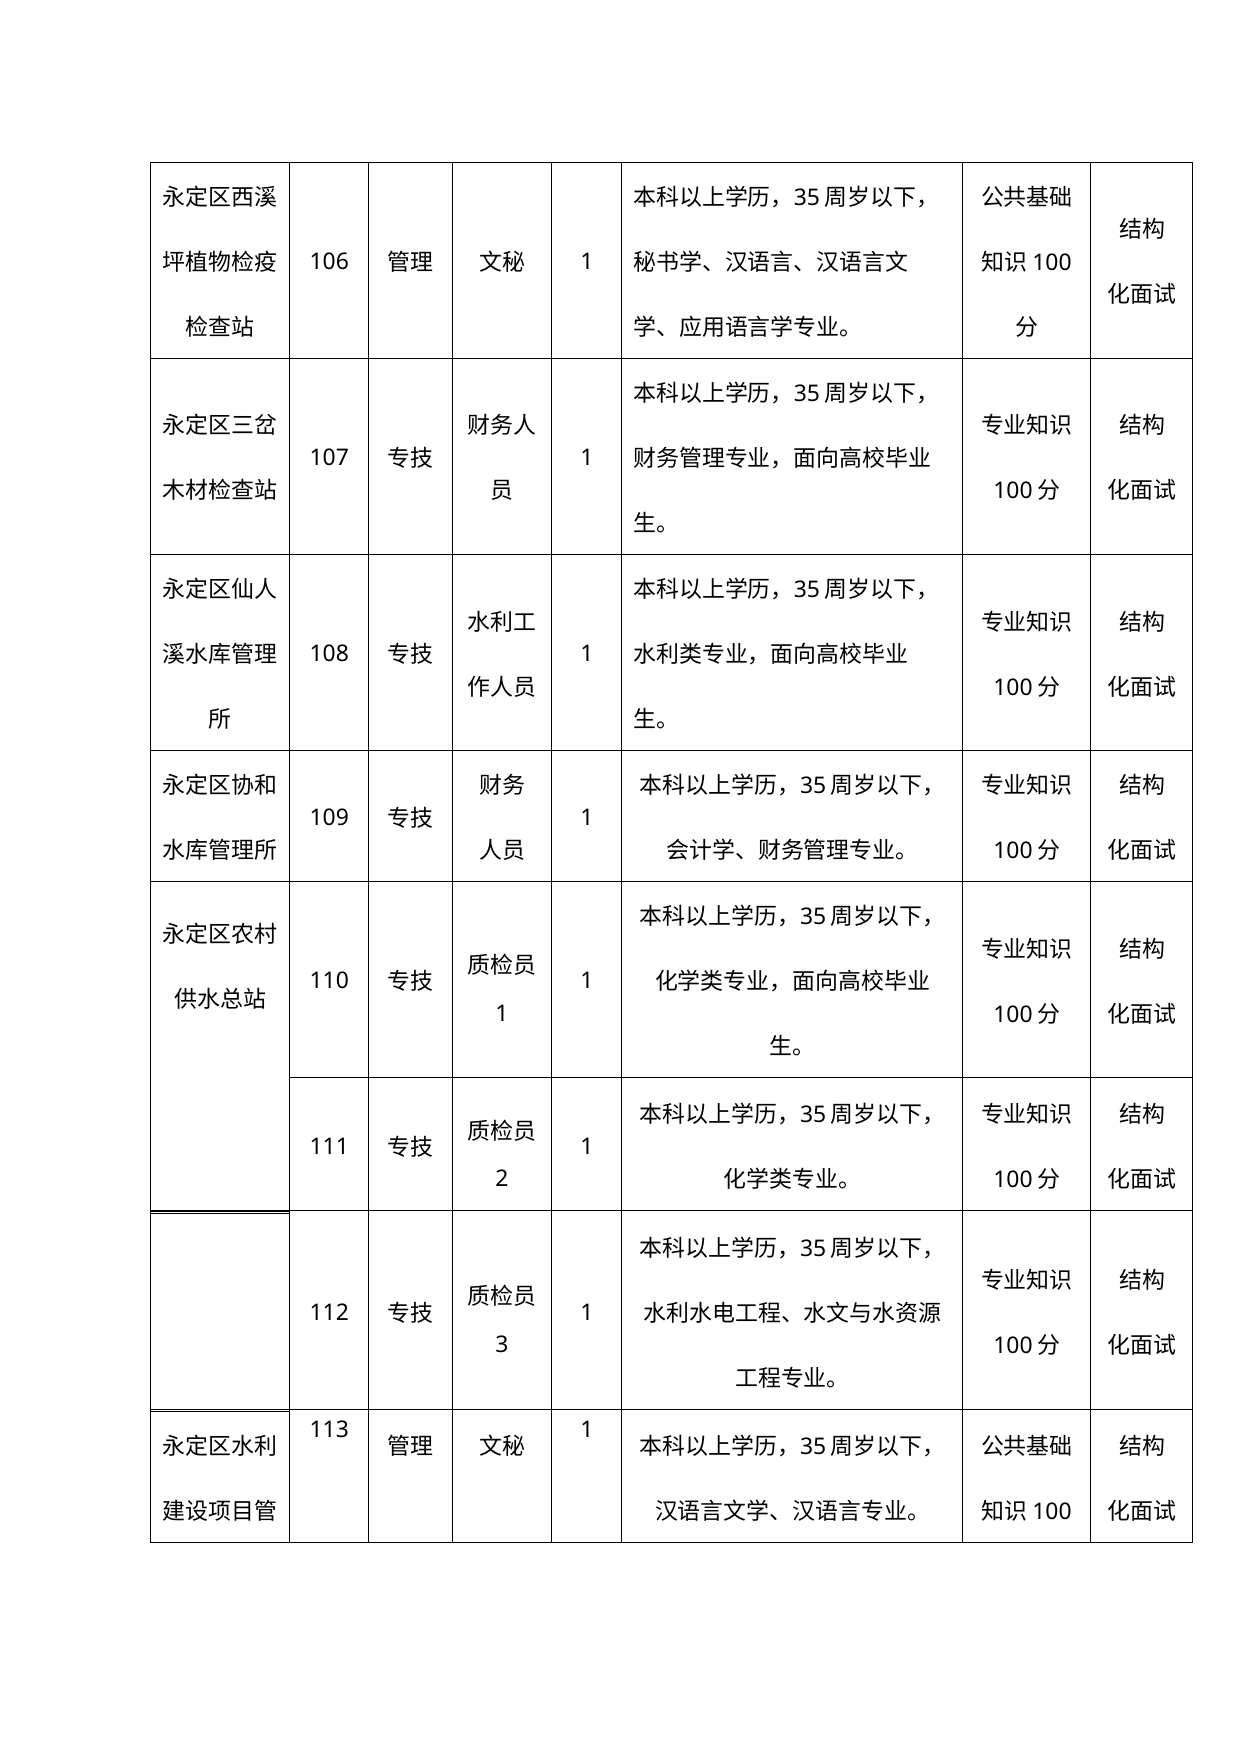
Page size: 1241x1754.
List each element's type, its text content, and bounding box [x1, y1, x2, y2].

table_cell 文秘 [453, 1410, 551, 1542]
table_cell 本科以上学历，35周岁以下，会计学、财务管理专业。 [622, 751, 962, 881]
table_cell 专业知识100分 [963, 1078, 1090, 1210]
table_cell 112 [290, 1211, 368, 1409]
table_cell 专业知识 100分 [963, 359, 1090, 554]
table_cell 结构 化面试 [1091, 1211, 1192, 1409]
table_cell 113 [290, 1410, 368, 1542]
table_cell 专业知识100分 [963, 555, 1090, 750]
table_cell 结构 化面试 [1091, 882, 1192, 1077]
table_cell 水利工作人员 [453, 555, 551, 750]
table_cell 专技 [369, 1211, 452, 1409]
table_cell 1 [552, 882, 621, 1077]
table_cell 110 [290, 882, 368, 1077]
table_cell 本科以上学历，35周岁以下，化学类专业，面向高校毕业生。 [622, 882, 962, 1077]
table_cell 结构 化面试 [1091, 359, 1192, 554]
table_cell 结构 化面试 [1091, 751, 1192, 881]
table_cell 专业知识100分 [963, 882, 1090, 1077]
table_cell 财务人员 [453, 359, 551, 554]
table_cell 本科以上学历，35周岁以下，秘书学、汉语言、汉语言文学、应用语言学专业。 [622, 163, 962, 358]
table_cell 文秘 [453, 163, 551, 358]
table_cell 质检员3 [453, 1211, 551, 1409]
table_cell 1 [552, 1211, 621, 1409]
table_cell 专技 [369, 1078, 452, 1210]
table_cell 本科以上学历，35周岁以下，财务管理专业，面向高校毕业生。 [622, 359, 962, 554]
table_cell 1 [552, 555, 621, 750]
table_cell 1 [552, 1410, 621, 1542]
table_cell 质检员1 [453, 882, 551, 1077]
table_cell 专业知识100分 [963, 1211, 1090, 1409]
table_cell 专技 [369, 359, 452, 554]
table_cell 永定区水利建设项目管理中心 [151, 1412, 289, 1542]
table_cell 结构 化面试 [1091, 1078, 1192, 1210]
table_cell 结构 化面试 [1091, 163, 1192, 358]
table_cell 结构 化面试 [1091, 1410, 1192, 1542]
table_cell 公共基础知识100分 [963, 163, 1090, 358]
table_cell 107 [290, 359, 368, 554]
table_cell 专技 [369, 751, 452, 881]
table_cell 108 [290, 555, 368, 750]
table_cell 质检员2 [453, 1078, 551, 1210]
table_cell 永定区协和水库管理所 [151, 751, 289, 881]
table_cell 106 [290, 163, 368, 358]
table_cell 永定区西溪坪植物检疫检查站 [151, 163, 289, 358]
table_cell 永定区三岔木材检查站 [151, 359, 289, 554]
table_cell 111 [290, 1078, 368, 1210]
table_cell 结构 化面试 [1091, 555, 1192, 750]
table_cell 管理 [369, 1410, 452, 1542]
table_cell 专技 [369, 882, 452, 1077]
table_cell [151, 1214, 289, 1409]
table_cell 财务 人员 [453, 751, 551, 881]
table_cell 本科以上学历，35周岁以下，化学类专业。 [622, 1078, 962, 1210]
table_cell 永定区农村供水总站 [151, 882, 289, 1210]
table_cell 1 [552, 359, 621, 554]
table_cell 1 [552, 751, 621, 881]
table_cell 109 [290, 751, 368, 881]
table_cell 管理 [369, 163, 452, 358]
table_cell 本科以上学历，35周岁以下，水利类专业，面向高校毕业生。 [622, 555, 962, 750]
table_cell 专业知识100分 [963, 751, 1090, 881]
table_cell 专技 [369, 555, 452, 750]
table_cell 公共基础知识100分 [963, 1410, 1090, 1542]
table_cell 1 [552, 163, 621, 358]
table_cell 本科以上学历，35周岁以下，水利水电工程、水文与水资源工程专业。 [622, 1211, 962, 1409]
table_cell 1 [552, 1078, 621, 1210]
table_cell 永定区仙人溪水库管理所 [151, 555, 289, 750]
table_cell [622, 1410, 962, 1542]
